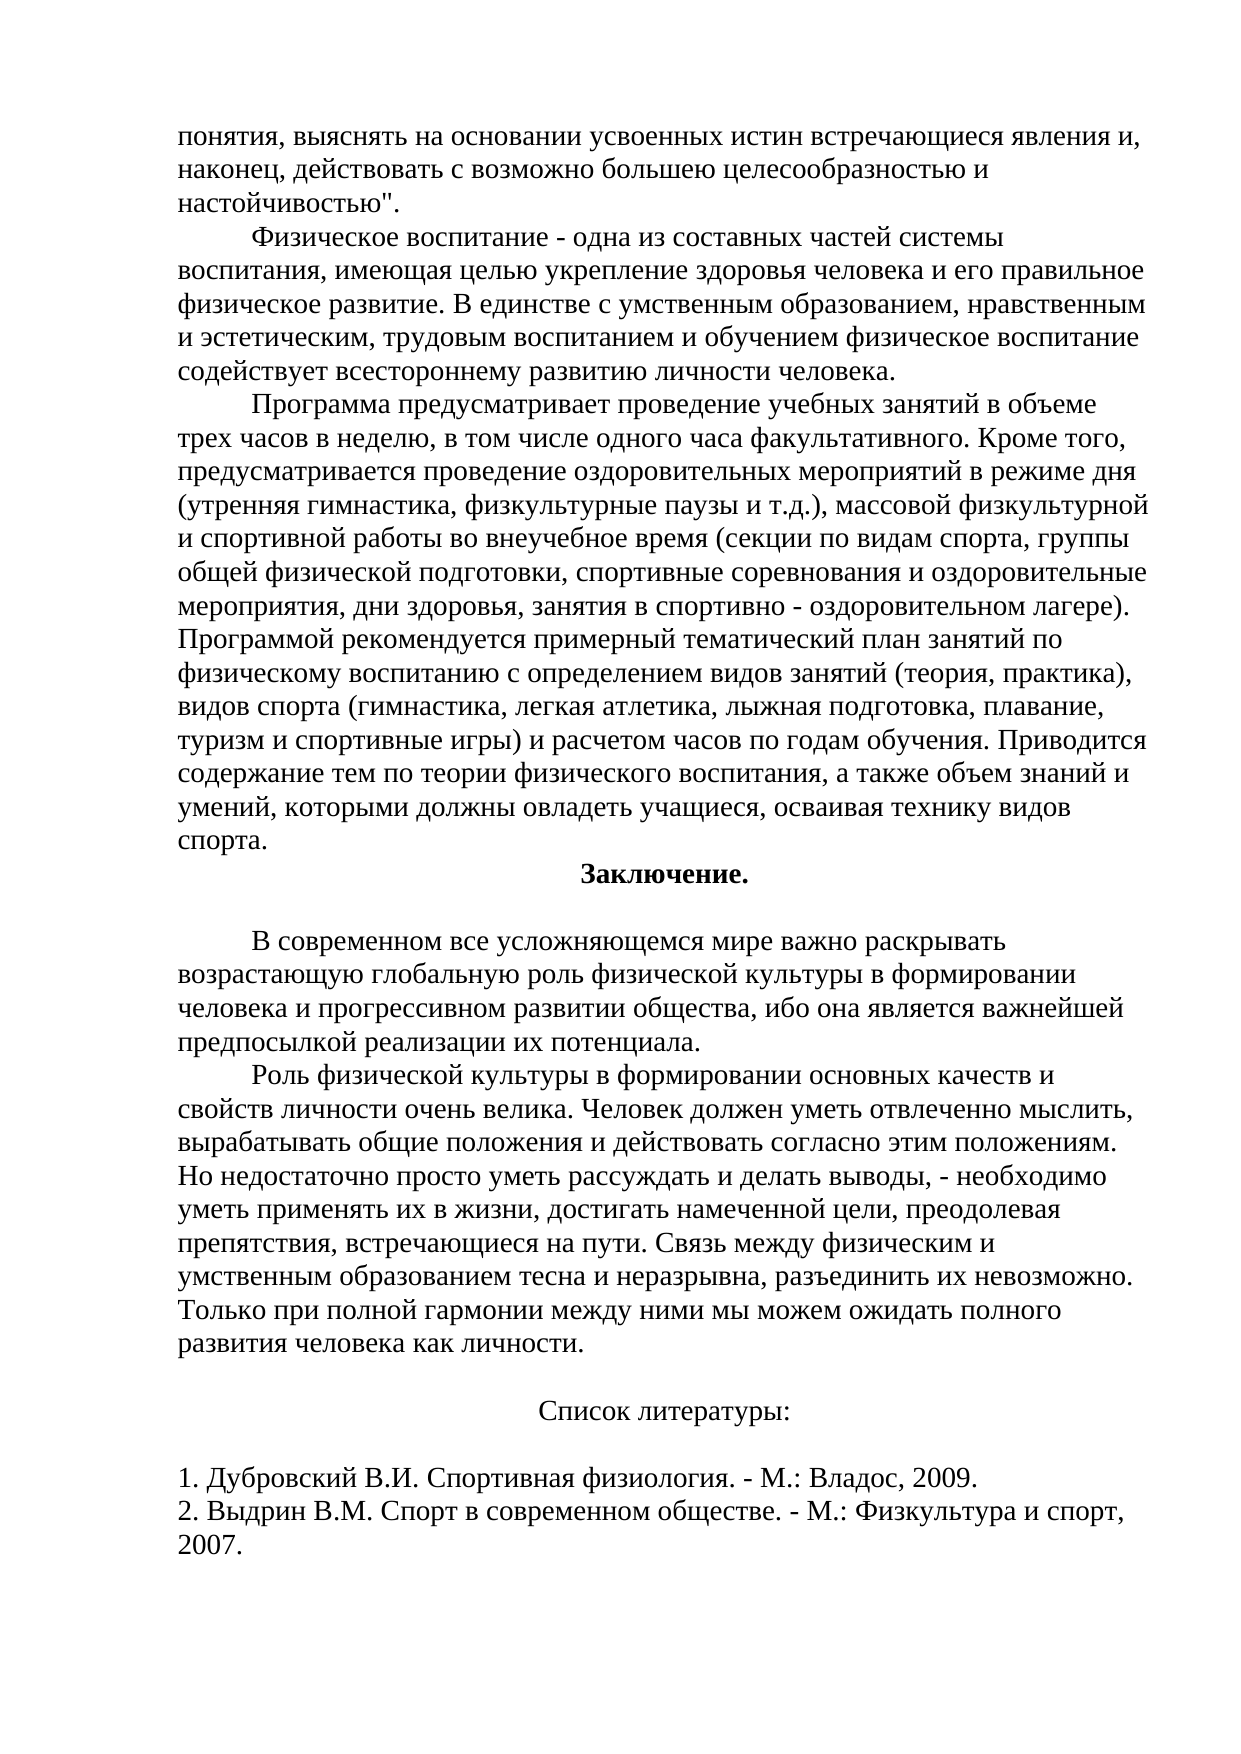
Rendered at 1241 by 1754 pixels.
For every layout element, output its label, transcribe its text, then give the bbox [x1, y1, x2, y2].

text Список литературы: [177, 1393, 1152, 1426]
text 1. Дубровский В.И. Спортивная физиология. - М.: Владос, 2009. [177, 1460, 1152, 1493]
text Физическое воспитание - одна из составных частей системы воспитания, имеющая целью укрепление здоровья человека и его правильное физическое развитие. В единстве с умственным образованием, нравственным и эстетическим, трудовым воспитанием и обучением физическое воспитание содействует всестороннему развитию личности человека. [177, 219, 1152, 386]
text 2. Выдрин В.М. Спорт в современном обществе. - М.: Физкультура и спорт, 2007. [177, 1493, 1152, 1560]
text В современном все усложняющемся мире важно раскрывать возрастающую глобальную роль физической культуры в формировании человека и прогрессивном развитии общества, ибо она является важнейшей предпосылкой реализации их потенциала. [177, 923, 1152, 1057]
text Роль физической культуры в формировании основных качеств и свойств личности очень велика. Человек должен уметь отвлеченно мыслить, вырабатывать общие положения и действовать согласно этим положениям. Но недостаточно просто уметь рассуждать и делать выводы, - необходимо уметь применять их в жизни, достигать намеченной цели, преодолевая препятствия, встречающиеся на пути. Связь между физическим и умственным образованием тесна и неразрывна, разъединить их невозможно. Только при полной гармонии между ними мы можем ожидать полного развития человека как личности. [177, 1057, 1152, 1359]
text Программа предусматривает проведение учебных занятий в объеме трех часов в неделю, в том числе одного часа факультативного. Кроме того, предусматривается проведение оздоровительных мероприятий в режиме дня (утренняя гимнастика, физкультурные паузы и т.д.), массовой физкультурной и спортивной работы во внеучебное время (секции по видам спорта, группы общей физической подготовки, спортивные соревнования и оздоровительные мероприятия, дни здоровья, занятия в спортивно - оздоровительном лагере). Программой рекомендуется примерный тематический план занятий по физическому воспитанию с определением видов занятий (теория, практика), видов спорта (гимнастика, легкая атлетика, лыжная подготовка, плавание, туризм и спортивные игры) и расчетом часов по годам обучения. Приводится содержание тем по теории физического воспитания, а также объем знаний и умений, которыми должны овладеть учащиеся, осваивая технику видов спорта. [177, 386, 1152, 856]
text Заключение. [177, 856, 1152, 889]
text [177, 118, 1152, 219]
